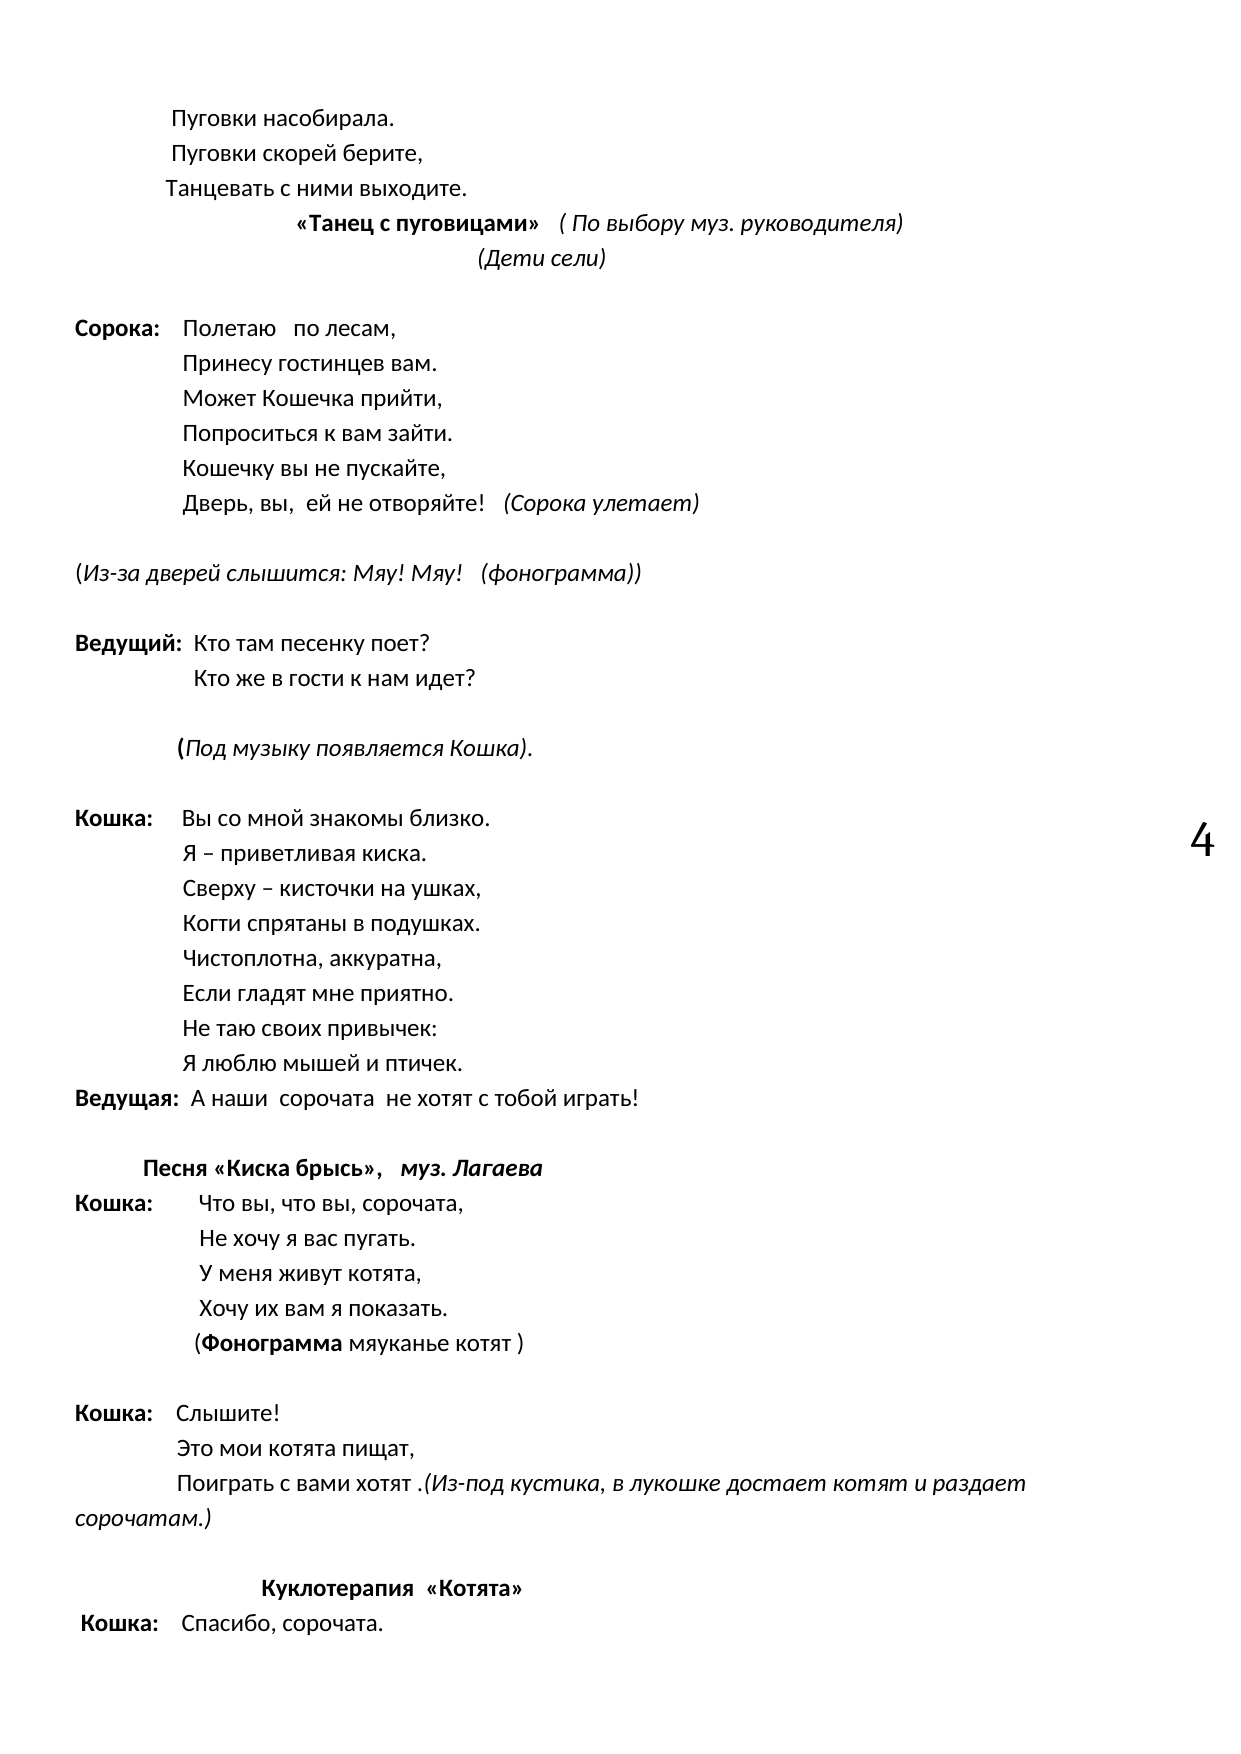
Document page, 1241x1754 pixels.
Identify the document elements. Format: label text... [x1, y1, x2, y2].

text Попроситься к вам зайти. [75, 417, 1165, 447]
text Хочу их вам я показать. [75, 1292, 1165, 1322]
text Если гладят мне приятно. [75, 977, 1165, 1007]
text Сверху – кисточки на ушках, [75, 872, 1165, 902]
text Чистоплотна, аккуратна, [75, 942, 1165, 972]
text Не хочу я вас пугать. [75, 1222, 1165, 1252]
text Кошка: Что вы, что вы, сорочата, [75, 1187, 1165, 1217]
text Кошка: Вы со мной знакомы близко. [75, 802, 1165, 832]
text Кошечку вы не пускайте, [75, 452, 1165, 482]
text (Дети сели) [75, 242, 1165, 272]
text Дверь, вы, ей не отворяйте! (Сорока улетает) [75, 487, 1165, 517]
text (Фонограмма мяуканье котят ) [75, 1327, 1165, 1357]
text Я – приветливая киска. [149, 837, 1165, 867]
text Кошка: Слышите! [75, 1397, 1165, 1427]
text (Под музыку появляется Кошка). [75, 732, 1165, 762]
text У меня живут котята, [75, 1257, 1165, 1287]
text Куклотерапия «Котята» [75, 1572, 1165, 1602]
text Пуговки насобирала. [149, 102, 1165, 132]
text Поиграть с вами хотят .(Из-под кустика, в лукошке достает котят и раздает сорочатам.) [75, 1467, 1165, 1532]
text Не таю своих привычек: [75, 1012, 1165, 1042]
text Кошка: Спасибо, сорочата. [75, 1607, 1165, 1637]
text (Из-за дверей слышится: Мяу! Мяу! (фонограмма)) [75, 557, 1165, 587]
text Принесу гостинцев вам. [75, 347, 1165, 377]
text Ведущий: Кто там песенку поет? [75, 627, 1165, 657]
text Сорока: Полетаю по лесам, [75, 312, 1165, 342]
text Ведущая: А наши сорочата не хотят с тобой играть! [75, 1082, 1165, 1112]
text Кто же в гости к нам идет? [75, 662, 1165, 692]
text Я люблю мышей и птичек. [75, 1047, 1165, 1077]
text Танцевать с ними выходите. [75, 172, 1165, 202]
text Когти спрятаны в подушках. [75, 907, 1165, 937]
text Может Кошечка прийти, [75, 382, 1165, 412]
text «Танец с пуговицами» ( По выбору муз. руководителя) [75, 207, 1165, 237]
text Пуговки скорей берите, [75, 137, 1165, 167]
text Это мои котята пищат, [75, 1432, 1165, 1462]
text Песня «Киска брысь», муз. Лагаева [75, 1152, 1165, 1182]
